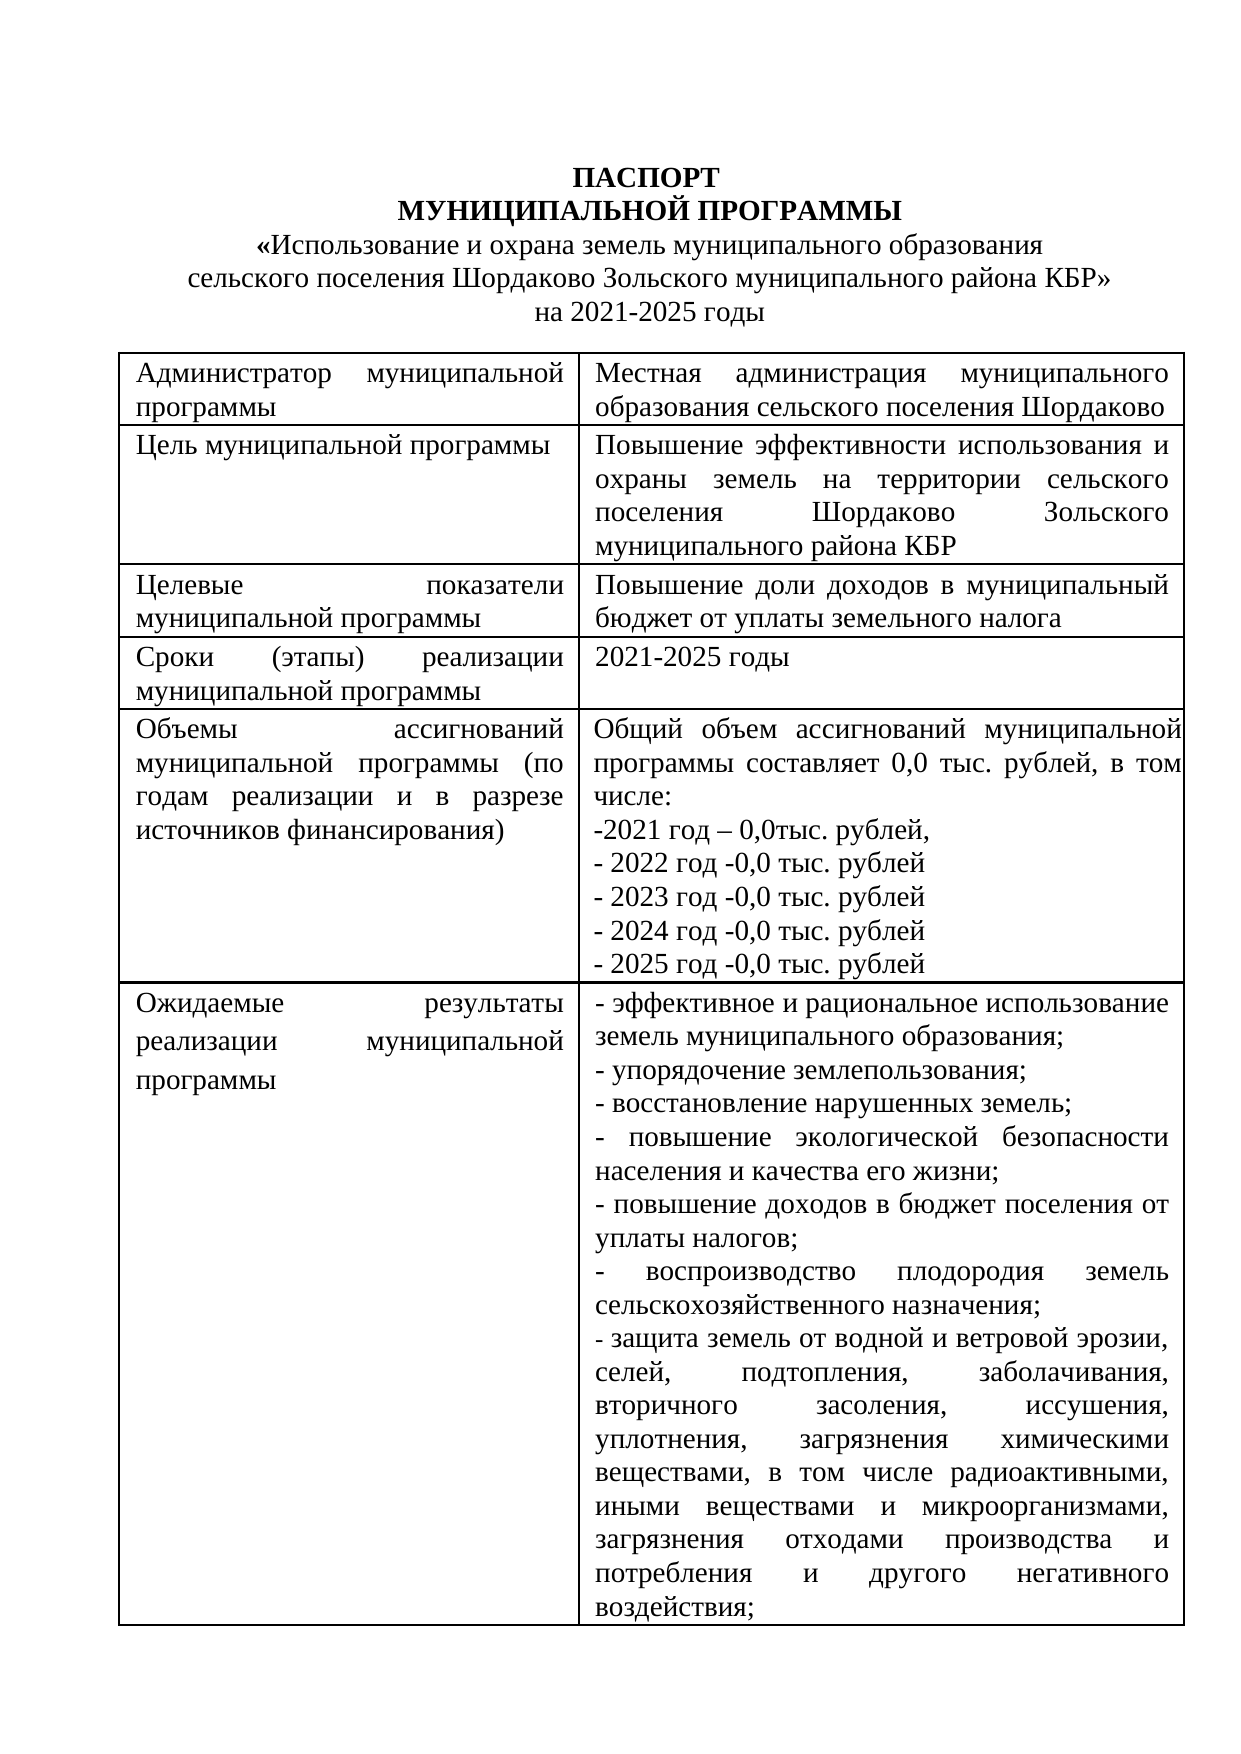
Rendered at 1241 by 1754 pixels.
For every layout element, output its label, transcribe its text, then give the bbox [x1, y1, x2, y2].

table_cell Повышение доли доходов в муниципальный бюджет от уплаты земельного налога [580, 565, 1183, 636]
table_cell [580, 984, 1183, 1624]
subtitle ПАСПОРТ МУНИЦИПАЛЬНОЙ ПРОГРАММЫ [118, 160, 1181, 227]
table_cell Объемы ассигнований муниципальной программы (по годам реализации и в разрезе источников финансирования) [120, 710, 578, 981]
text на 2021-2025 годы [118, 294, 1181, 327]
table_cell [120, 984, 578, 1624]
table_cell 2021-2025 годы [580, 638, 1183, 708]
table_cell Сроки (этапы) реализации муниципальной программы [120, 638, 578, 708]
text сельского поселения Шордаково Зольского муниципального района КБР» [118, 260, 1181, 294]
table_cell Целевые показатели муниципальной программы [120, 565, 578, 636]
table_header Местная администрация муниципального образования сельского поселения Шордаково [580, 354, 1183, 424]
table_cell Повышение эффективности использования и охраны земель на территории сельского поселения Шордаково Зольского муниципального района КБР [580, 426, 1183, 563]
text «Использование и охрана земель муниципального образования [118, 227, 1181, 260]
table_cell Общий объем ассигнований муниципальной программы составляет 0,0 тыс. рублей, в том числе: -2021 год – 0,0тыс. рублей, - 2022 год -0,0 тыс. рублей - 2023 год -0,0 тыс. рублей - 2024 год -0,0 тыс. рублей - 2025 год -0,0 тыс. рублей [580, 710, 1183, 981]
table_cell Цель муниципальной программы [120, 426, 578, 563]
table_header Администратор муниципальной программы [120, 354, 578, 424]
